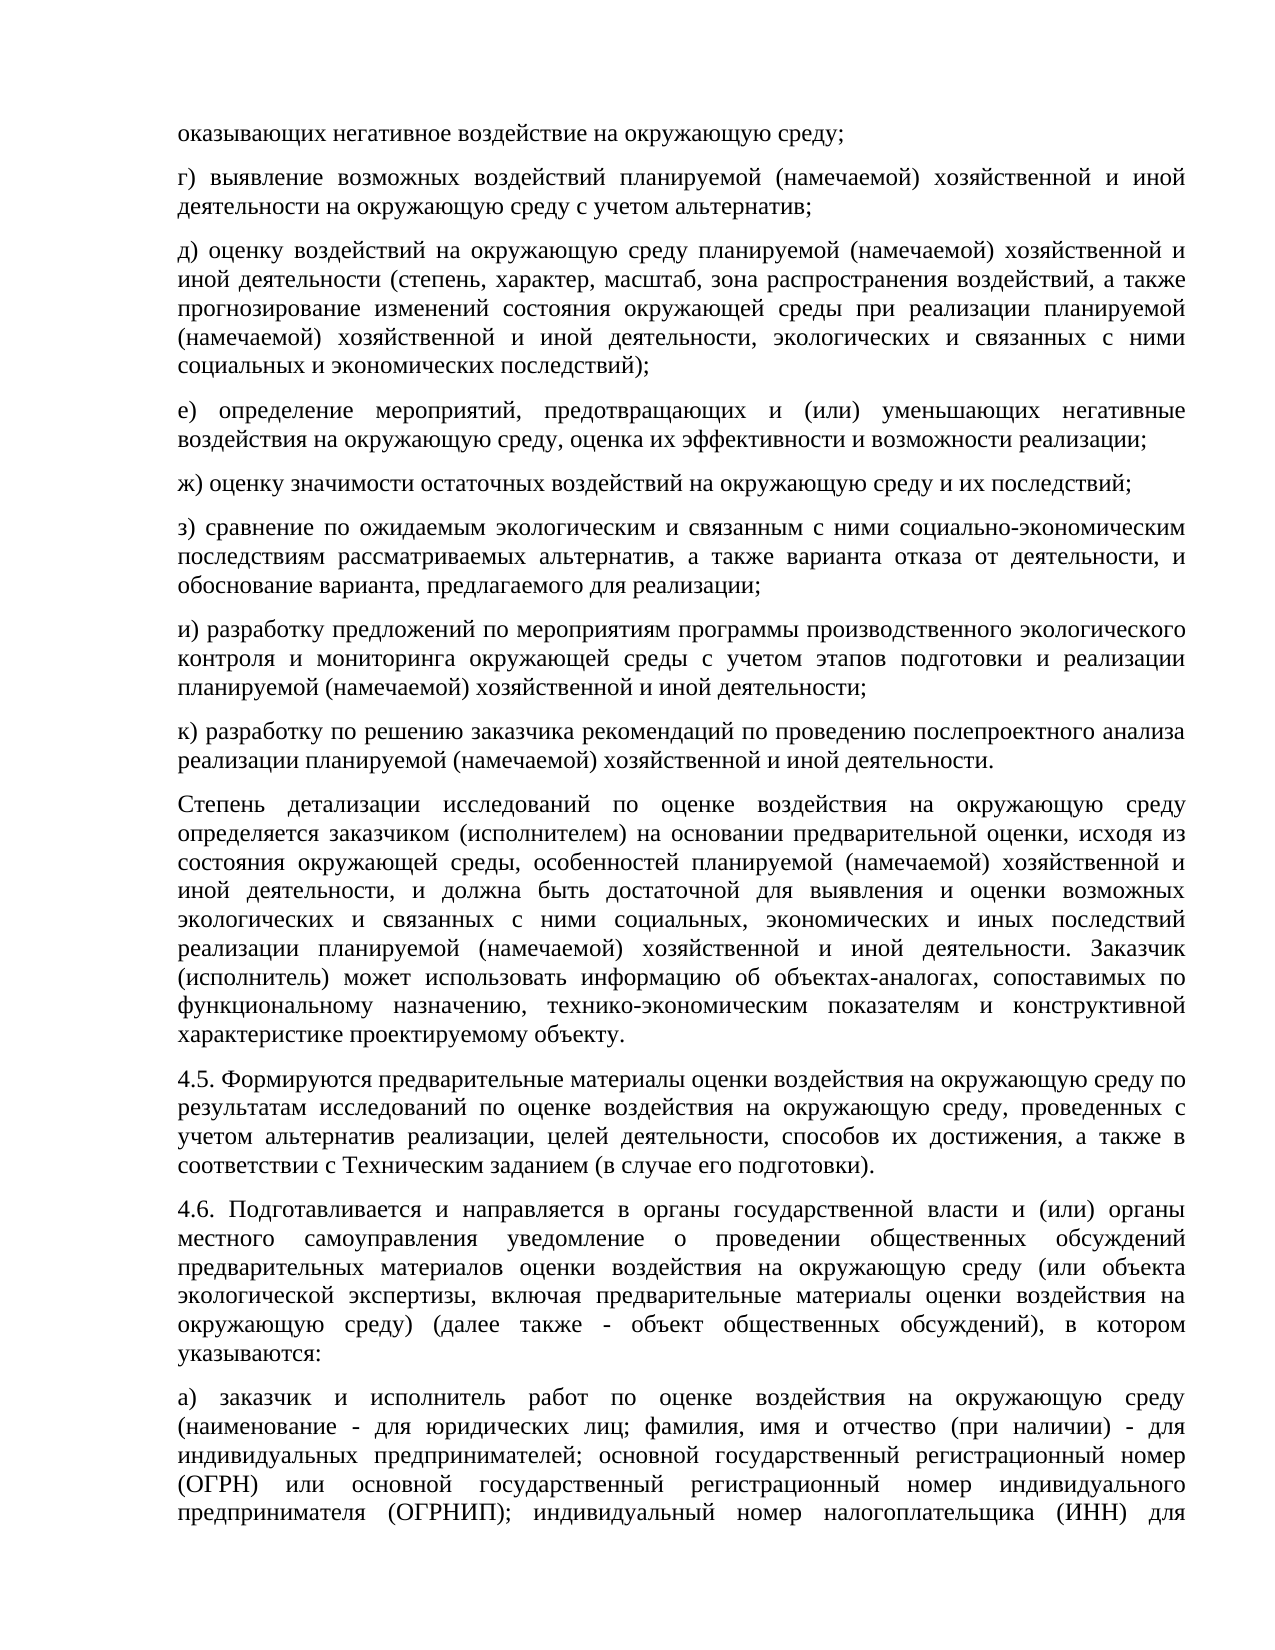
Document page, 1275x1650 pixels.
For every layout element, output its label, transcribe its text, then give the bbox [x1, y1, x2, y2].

text Степень детализации исследований по оценке воздействия на окружающую среду определяется заказчиком (исполнителем) на основании предварительной оценки, исходя из состояния окружающей среды, особенностей планируемой (намечаемой) хозяйственной и иной деятельности, и должна быть достаточной для выявления и оценки возможных экологических и связанных с ними социальных, экономических и иных последствий реализации планируемой (намечаемой) хозяйственной и иной деятельности. Заказчик (исполнитель) может использовать информацию об объектах-аналогах, сопоставимых по функциональному назначению, технико-экономическим показателям и конструктивной характеристике проектируемому объекту. [177, 789, 1186, 1048]
text 4.6. Подготавливается и направляется в органы государственной власти и (или) органы местного самоуправления уведомление о проведении общественных обсуждений предварительных материалов оценки воздействия на окружающую среду (или объекта экологической экспертизы, включая предварительные материалы оценки воздействия на окружающую среду) (далее также - объект общественных обсуждений), в котором указываются: [177, 1194, 1186, 1367]
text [177, 1382, 1186, 1526]
text и) разработку предложений по мероприятиям программы производственного экологического контроля и мониторинга окружающей среды с учетом этапов подготовки и реализации планируемой (намечаемой) хозяйственной и иной деятельности; [177, 614, 1186, 701]
text д) оценку воздействий на окружающую среду планируемой (намечаемой) хозяйственной и иной деятельности (степень, характер, масштаб, зона распространения воздействий, а также прогнозирование изменений состояния окружающей среды при реализации планируемой (намечаемой) хозяйственной и иной деятельности, экологических и связанных с ними социальных и экономических последствий); [177, 236, 1186, 379]
text ж) оценку значимости остаточных воздействий на окружающую среду и их последствий; [177, 468, 1186, 497]
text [177, 118, 1186, 147]
text к) разработку по решению заказчика рекомендаций по проведению послепроектного анализа реализации планируемой (намечаемой) хозяйственной и иной деятельности. [177, 716, 1186, 774]
text 4.5. Формируются предварительные материалы оценки воздействия на окружающую среду по результатам исследований по оценке воздействия на окружающую среду, проведенных с учетом альтернатив реализации, целей деятельности, способов их достижения, а также в соответствии с Техническим заданием (в случае его подготовки). [177, 1064, 1186, 1179]
text е) определение мероприятий, предотвращающих и (или) уменьшающих негативные воздействия на окружающую среду, оценка их эффективности и возможности реализации; [177, 395, 1186, 452]
text з) сравнение по ожидаемым экологическим и связанным с ними социально-экономическим последствиям рассматриваемых альтернатив, а также варианта отказа от деятельности, и обоснование варианта, предлагаемого для реализации; [177, 512, 1186, 599]
text г) выявление возможных воздействий планируемой (намечаемой) хозяйственной и иной деятельности на окружающую среду с учетом альтернатив; [177, 162, 1186, 220]
